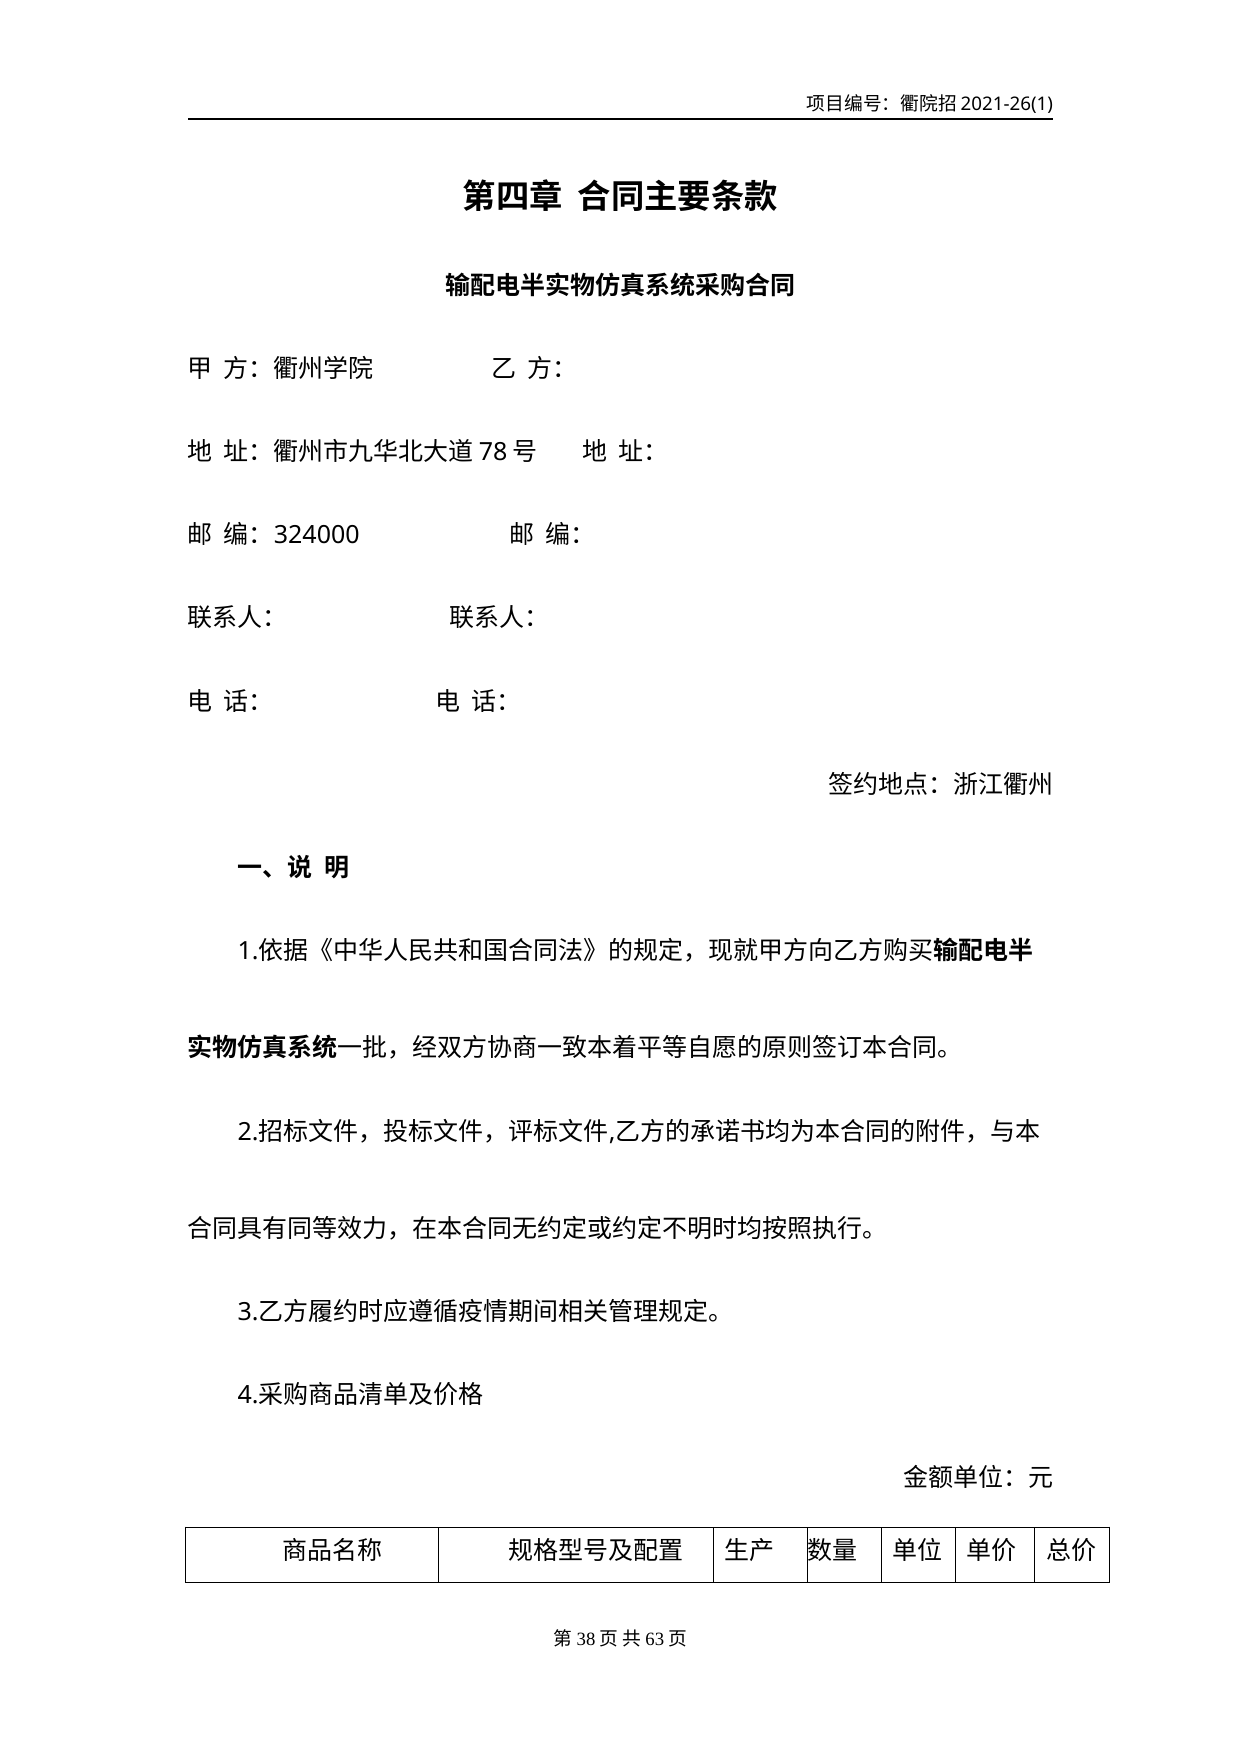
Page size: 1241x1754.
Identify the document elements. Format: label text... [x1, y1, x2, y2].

text 地 址：衢州市九华北大道78号 地 址： [187, 417, 1053, 482]
text 输配电半实物仿真系统采购合同 [187, 251, 1053, 316]
table_header 数量 [808, 1528, 881, 1582]
text 1.依据《中华人民共和国合同法》的规定，现就甲方向乙方购买输配电半实物仿真系统一批，经双方协商一致本着平等自愿的原则签订本合同。 [187, 916, 1053, 1078]
text 甲 方：衢州学院 乙 方： [187, 334, 1053, 399]
text 4.采购商品清单及价格 [187, 1360, 1053, 1425]
table_header 单价 [956, 1528, 1034, 1582]
table_header 生产 产家 [714, 1528, 807, 1582]
table_header 规格型号及配置 [439, 1528, 713, 1582]
text 一、说 明 [187, 833, 1053, 898]
text 金额单位：元 [187, 1443, 1053, 1508]
text 电 话： 电 话： [187, 667, 1053, 732]
table_header 商品名称 [186, 1528, 438, 1582]
table_header 总价 [1035, 1528, 1109, 1582]
text 联系人： 联系人： [187, 583, 1053, 648]
text 签约地点：浙江衢州 [187, 750, 1053, 815]
text 3.乙方履约时应遵循疫情期间相关管理规定。 [187, 1277, 1053, 1342]
text 第四章 合同主要条款 [187, 162, 1053, 227]
table_header 单位 [882, 1528, 955, 1582]
text 邮 编：324000 邮 编： [187, 500, 1053, 565]
text 2.招标文件，投标文件，评标文件,乙方的承诺书均为本合同的附件，与本合同具有同等效力，在本合同无约定或约定不明时均按照执行。 [187, 1097, 1053, 1259]
